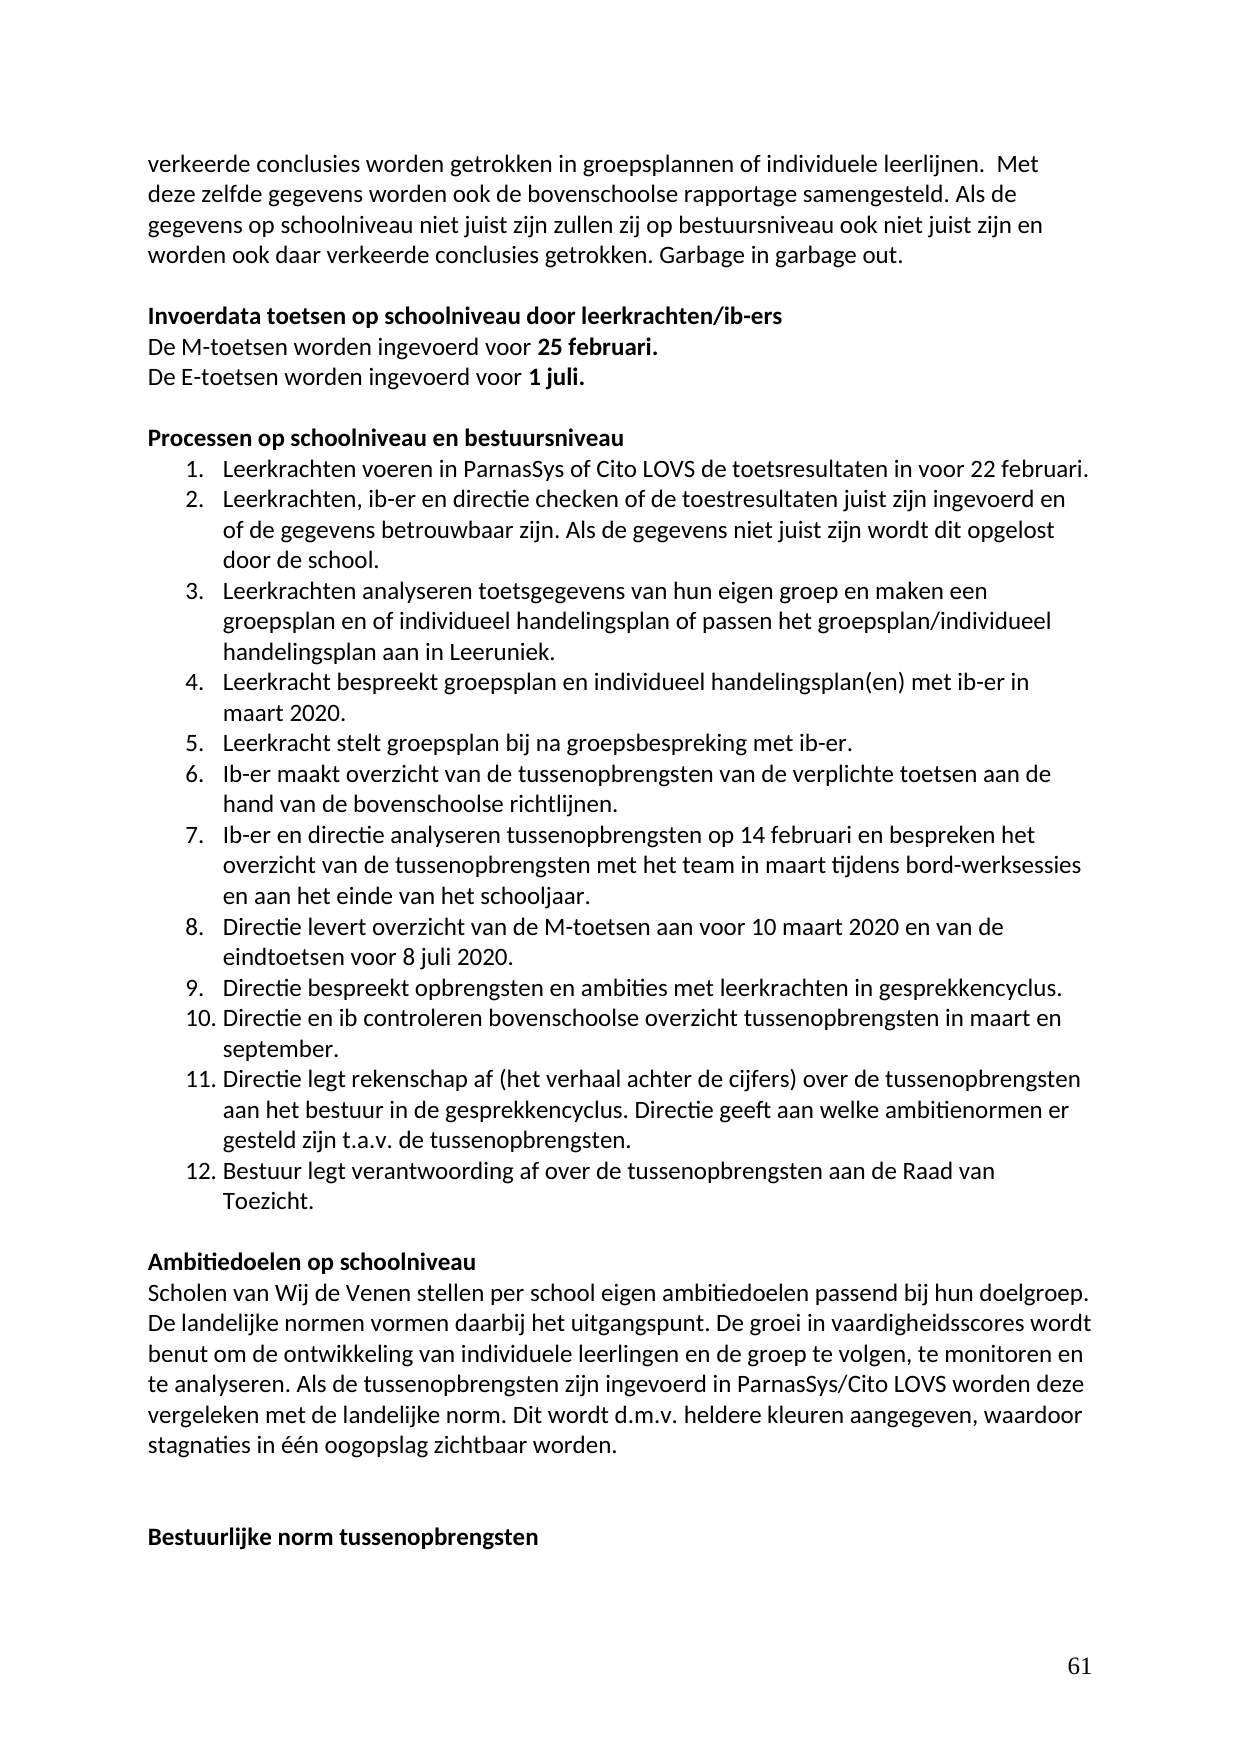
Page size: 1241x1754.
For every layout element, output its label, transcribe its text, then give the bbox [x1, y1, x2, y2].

text Ambitiedoelen op schoolniveau [148, 1246, 1092, 1277]
text De E-toetsen worden ingevoerd voor 1 juli. [148, 361, 1092, 392]
list Leerkrachten voeren in ParnasSys of Cito LOVS de toetsresultaten in voor 22 februari. [185, 453, 1092, 483]
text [148, 148, 1092, 270]
list Leerkracht bespreekt groepsplan en individueel handelingsplan(en) met ib-er in maart 2020. [185, 667, 1092, 728]
list Directie legt rekenschap af (het verhaal achter de cijfers) over de tussenopbrengsten aan het bestuur in de gesprekkencyclus. Directie geeft aan welke ambitienormen er gesteld zijn t.a.v. de tussenopbrengsten. [185, 1063, 1092, 1155]
list Ib-er en directie analyseren tussenopbrengsten op 14 februari en bespreken het overzicht van de tussenopbrengsten met het team in maart tijdens bord-werksessies en aan het einde van het schooljaar. [185, 819, 1092, 911]
list Bestuur legt verantwoording af over de tussenopbrengsten aan de Raad van Toezicht. [185, 1155, 1092, 1216]
text Bestuurlijke norm tussenopbrengsten [148, 1521, 1092, 1552]
text De M-toetsen worden ingevoerd voor 25 februari. [148, 331, 1092, 361]
list Ib-er maakt overzicht van de tussenopbrengsten van de verplichte toetsen aan de hand van de bovenschoolse richtlijnen. [185, 758, 1092, 819]
text Invoerdata toetsen op schoolniveau door leerkrachten/ib-ers [148, 300, 1092, 331]
list Directie en ib controleren bovenschoolse overzicht tussenopbrengsten in maart en september. [185, 1002, 1092, 1063]
list Leerkrachten analyseren toetsgegevens van hun eigen groep en maken een groepsplan en of individueel handelingsplan of passen het groepsplan/individueel handelingsplan aan in Leeruniek. [185, 575, 1092, 667]
list Leerkracht stelt groepsplan bij na groepsbespreking met ib-er. [185, 728, 1092, 758]
list Leerkrachten, ib-er en directie checken of de toestresultaten juist zijn ingevoerd en of de gegevens betrouwbaar zijn. Als de gegevens niet juist zijn wordt dit opgelost door de school. [185, 483, 1092, 575]
text Scholen van Wij de Venen stellen per school eigen ambitiedoelen passend bij hun doelgroep. De landelijke normen vormen daarbij het uitgangspunt. De groei in vaardigheidsscores wordt benut om de ontwikkeling van individuele leerlingen en de groep te volgen, te monitoren en te analyseren. Als de tussenopbrengsten zijn ingevoerd in ParnasSys/Cito LOVS worden deze vergeleken met de landelijke norm. Dit wordt d.m.v. heldere kleuren aangegeven, waardoor stagnaties in één oogopslag zichtbaar worden. [148, 1277, 1092, 1460]
list Directie bespreekt opbrengsten en ambities met leerkrachten in gesprekkencyclus. [185, 972, 1092, 1002]
list Directie levert overzicht van de M-toetsen aan voor 10 maart 2020 en van de eindtoetsen voor 8 juli 2020. [185, 911, 1092, 972]
text Processen op schoolniveau en bestuursniveau [148, 422, 1092, 453]
